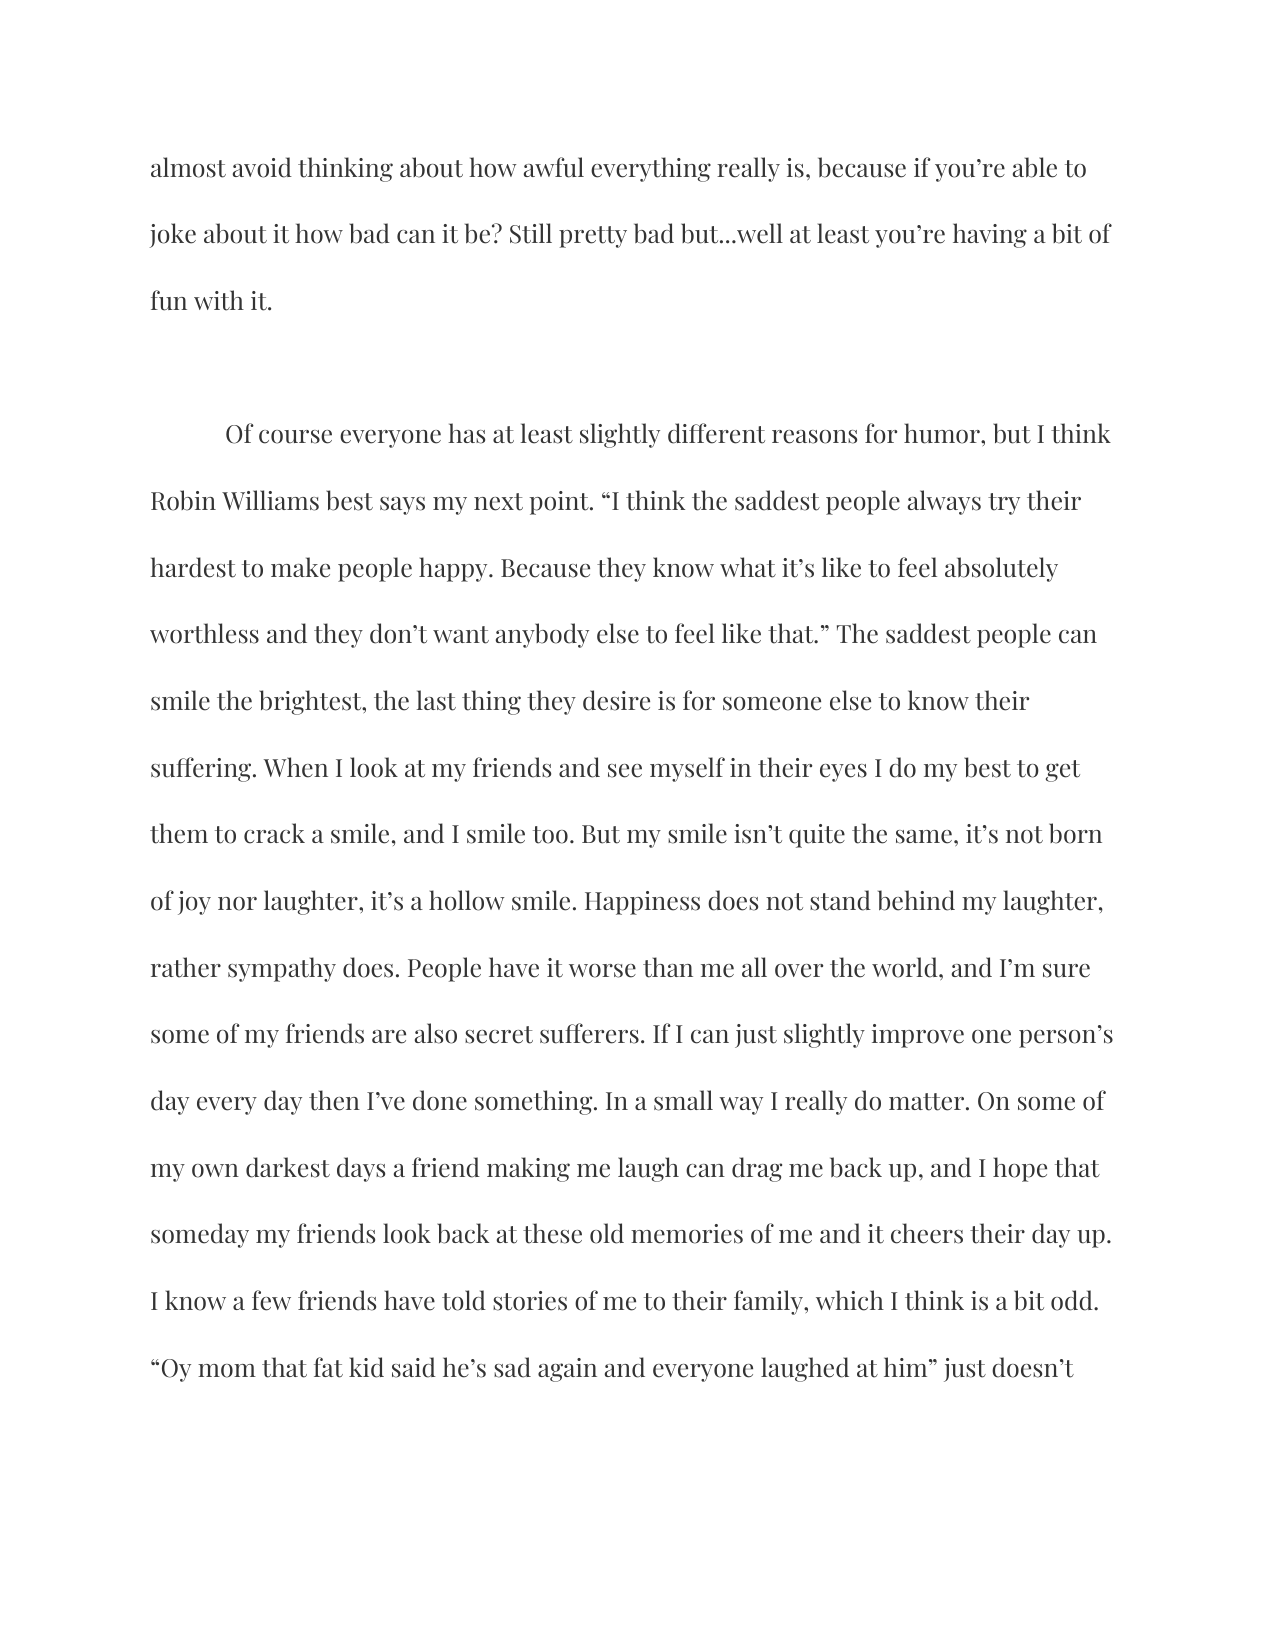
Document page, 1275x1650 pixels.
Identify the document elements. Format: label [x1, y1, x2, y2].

text [150, 417, 1125, 1383]
text [150, 150, 1125, 317]
